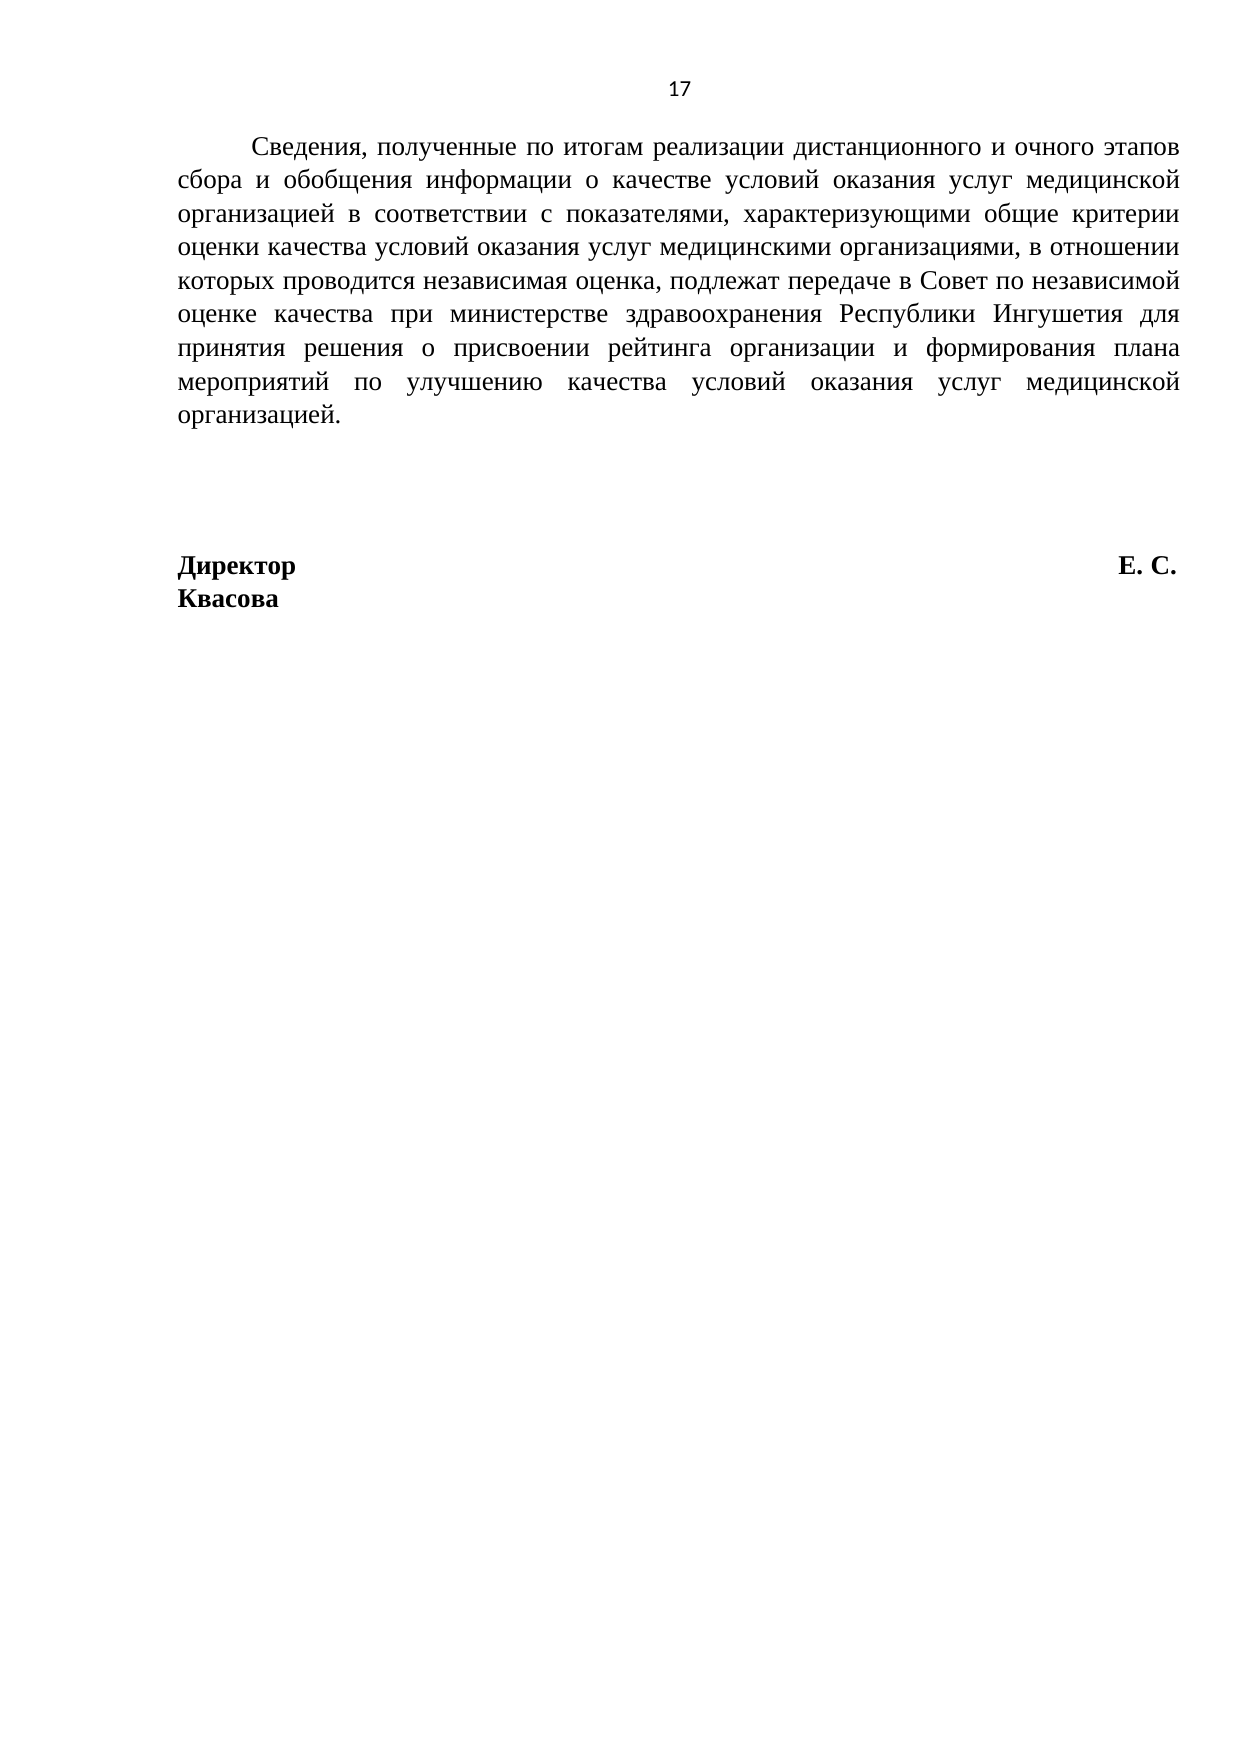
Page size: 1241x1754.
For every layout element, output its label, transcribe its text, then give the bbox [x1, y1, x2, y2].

text Директор Е. С. Квасова [177, 549, 1181, 613]
text Сведения, полученные по итогам реализации дистанционного и очного этапов сбора и обобщения информации о качестве условий оказания услуг медицинской организацией в соответствии с показателями, характеризующими общие критерии оценки качества условий оказания услуг медицинскими организациями, в отношении которых проводится независимая оценка, подлежат передаче в Совет по независимой оценке качества при министерстве здравоохранения Республики Ингушетия для принятия решения о присвоении рейтинга организации и формирования плана мероприятий по улучшению качества условий оказания услуг медицинской организацией. [177, 130, 1181, 429]
